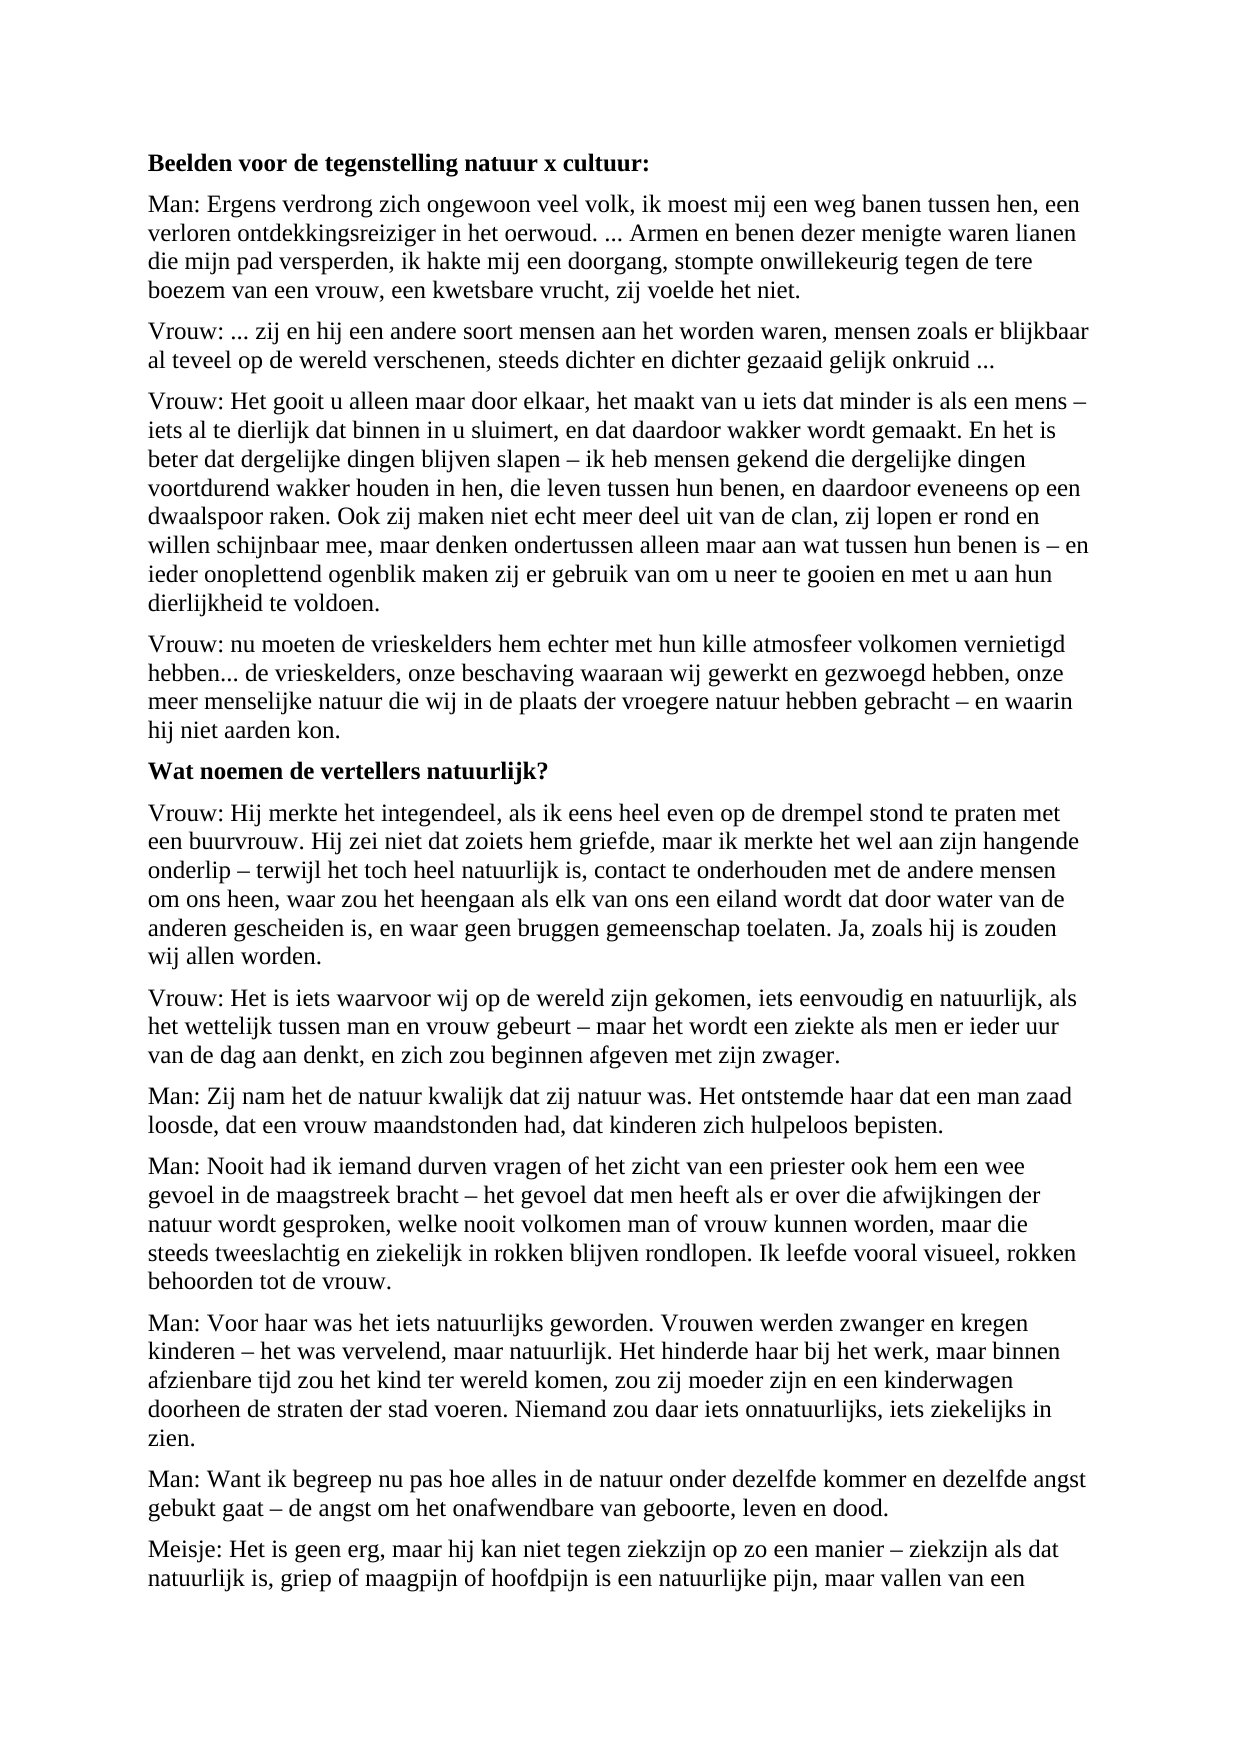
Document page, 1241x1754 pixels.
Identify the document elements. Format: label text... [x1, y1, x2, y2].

text Man: Nooit had ik iemand durven vragen of het zicht van een priester ook hem een wee gevoel in de maagstreek bracht – het gevoel dat men heeft als er over die afwijkingen der natuur wordt gesproken, welke nooit volkomen man of vrouw kunnen worden, maar die steeds tweeslachtig en ziekelijk in rokken blijven rondlopen. Ik leefde vooral visueel, rokken behoorden tot de vrouw. [148, 1151, 1093, 1295]
text Wat noemen de vertellers natuurlijk? [148, 756, 1093, 785]
text Beelden voor de tegenstelling natuur x cultuur: [148, 148, 1093, 176]
text Vrouw: nu moeten de vrieskelders hem echter met hun kille atmosfeer volkomen vernietigd hebben... de vrieskelders, onze beschaving waaraan wij gewerkt en gezwoegd hebben, onze meer menselijke natuur die wij in de plaats der vroegere natuur hebben gebracht – en waarin hij niet aarden kon. [148, 629, 1093, 744]
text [148, 1534, 1093, 1591]
text Vrouw: Het gooit u alleen maar door elkaar, het maakt van u iets dat minder is als een mens – iets al te dierlijk dat binnen in u sluimert, en dat daardoor wakker wordt gemaakt. En het is beter dat dergelijke dingen blijven slapen – ik heb mensen gekend die dergelijke dingen voortdurend wakker houden in hen, die leven tussen hun benen, en daardoor eveneens op een dwaalspoor raken. Ook zij maken niet echt meer deel uit van de clan, zij lopen er rond en willen schijnbaar mee, maar denken ondertussen alleen maar aan wat tussen hun benen is – en ieder onoplettend ogenblik maken zij er gebruik van om u neer te gooien en met u aan hun dierlijkheid te voldoen. [148, 386, 1093, 616]
text Vrouw: ... zij en hij een andere soort mensen aan het worden waren, mensen zoals er blijkbaar al teveel op de wereld verschenen, steeds dichter en dichter gezaaid gelijk onkruid ... [148, 316, 1093, 374]
text Man: Want ik begreep nu pas hoe alles in de natuur onder dezelfde kommer en dezelfde angst gebukt gaat – de angst om het onafwendbare van geboorte, leven en dood. [148, 1464, 1093, 1521]
text Man: Ergens verdrong zich ongewoon veel volk, ik moest mij een weg banen tussen hen, een verloren ontdekkingsreiziger in het oerwoud. ... Armen en benen dezer menigte waren lianen die mijn pad versperden, ik hakte mij een doorgang, stompte onwillekeurig tegen de tere boezem van een vrouw, een kwetsbare vrucht, zij voelde het niet. [148, 189, 1093, 304]
text Vrouw: Hij merkte het integendeel, als ik eens heel even op de drempel stond te praten met een buurvrouw. Hij zei niet dat zoiets hem griefde, maar ik merkte het wel aan zijn hangende onderlip – terwijl het toch heel natuurlijk is, contact te onderhouden met de andere mensen om ons heen, waar zou het heengaan als elk van ons een eiland wordt dat door water van de anderen gescheiden is, en waar geen bruggen gemeenschap toelaten. Ja, zoals hij is zouden wij allen worden. [148, 798, 1093, 970]
text Man: Zij nam het de natuur kwalijk dat zij natuur was. Het ontstemde haar dat een man zaad loosde, dat een vrouw maandstonden had, dat kinderen zich hulpeloos bepisten. [148, 1081, 1093, 1139]
text Vrouw: Het is iets waarvoor wij op de wereld zijn gekomen, iets eenvoudig en natuurlijk, als het wettelijk tussen man en vrouw gebeurt – maar het wordt een ziekte als men er ieder uur van de dag aan denkt, en zich zou beginnen afgeven met zijn zwager. [148, 983, 1093, 1069]
text Man: Voor haar was het iets natuurlijks geworden. Vrouwen werden zwanger en kregen kinderen – het was vervelend, maar natuurlijk. Het hinderde haar bij het werk, maar binnen afzienbare tijd zou het kind ter wereld komen, zou zij moeder zijn en een kinderwagen doorheen de straten der stad voeren. Niemand zou daar iets onnatuurlijks, iets ziekelijks in zien. [148, 1308, 1093, 1451]
